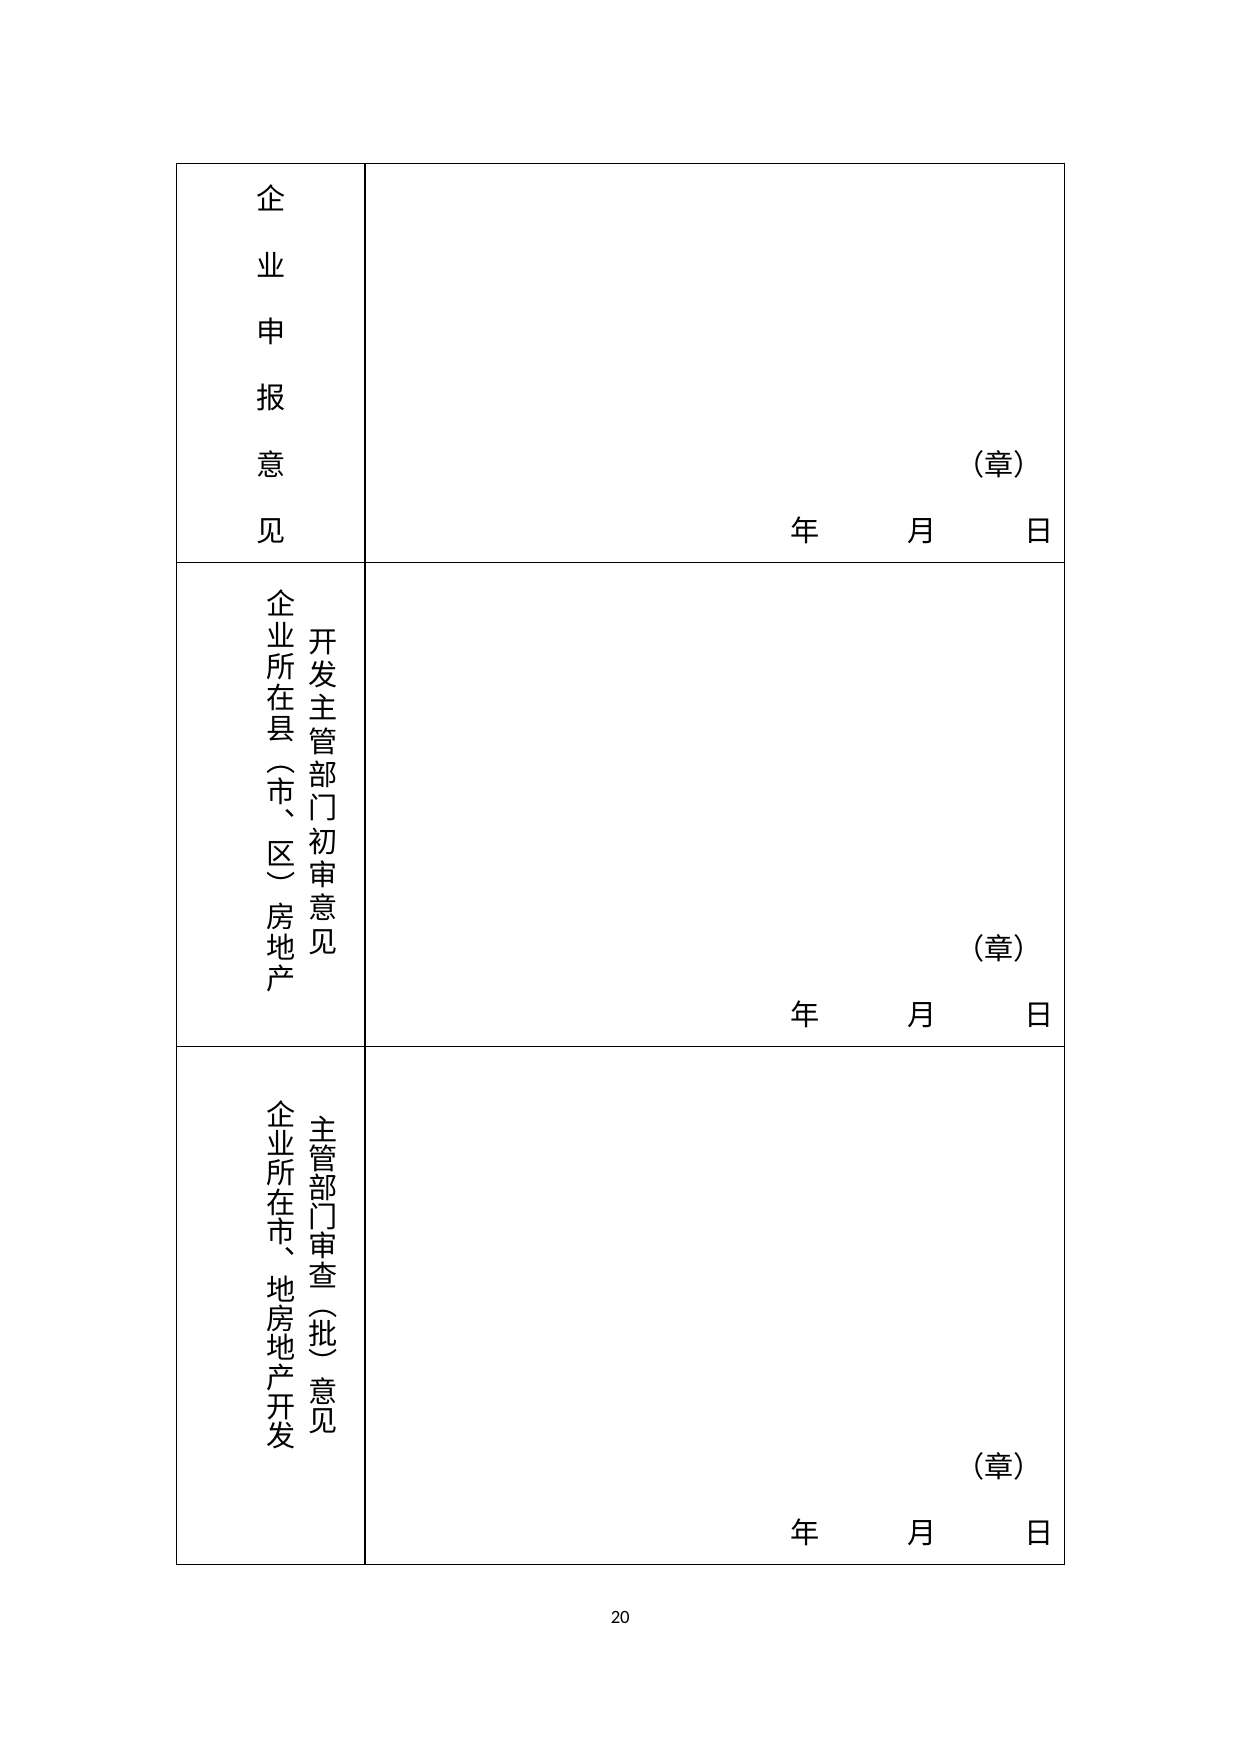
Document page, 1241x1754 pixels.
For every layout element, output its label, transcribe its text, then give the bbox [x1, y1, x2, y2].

table_cell （章） 年 月 日 [366, 563, 1064, 1046]
table_cell [177, 563, 364, 1046]
table_cell （章） 年 月 日 [366, 164, 1064, 562]
table_cell [177, 1047, 364, 1564]
table_cell 企 业 申 报 意 见 [177, 164, 364, 562]
table_cell （章） 年 月 日 [366, 1047, 1064, 1564]
